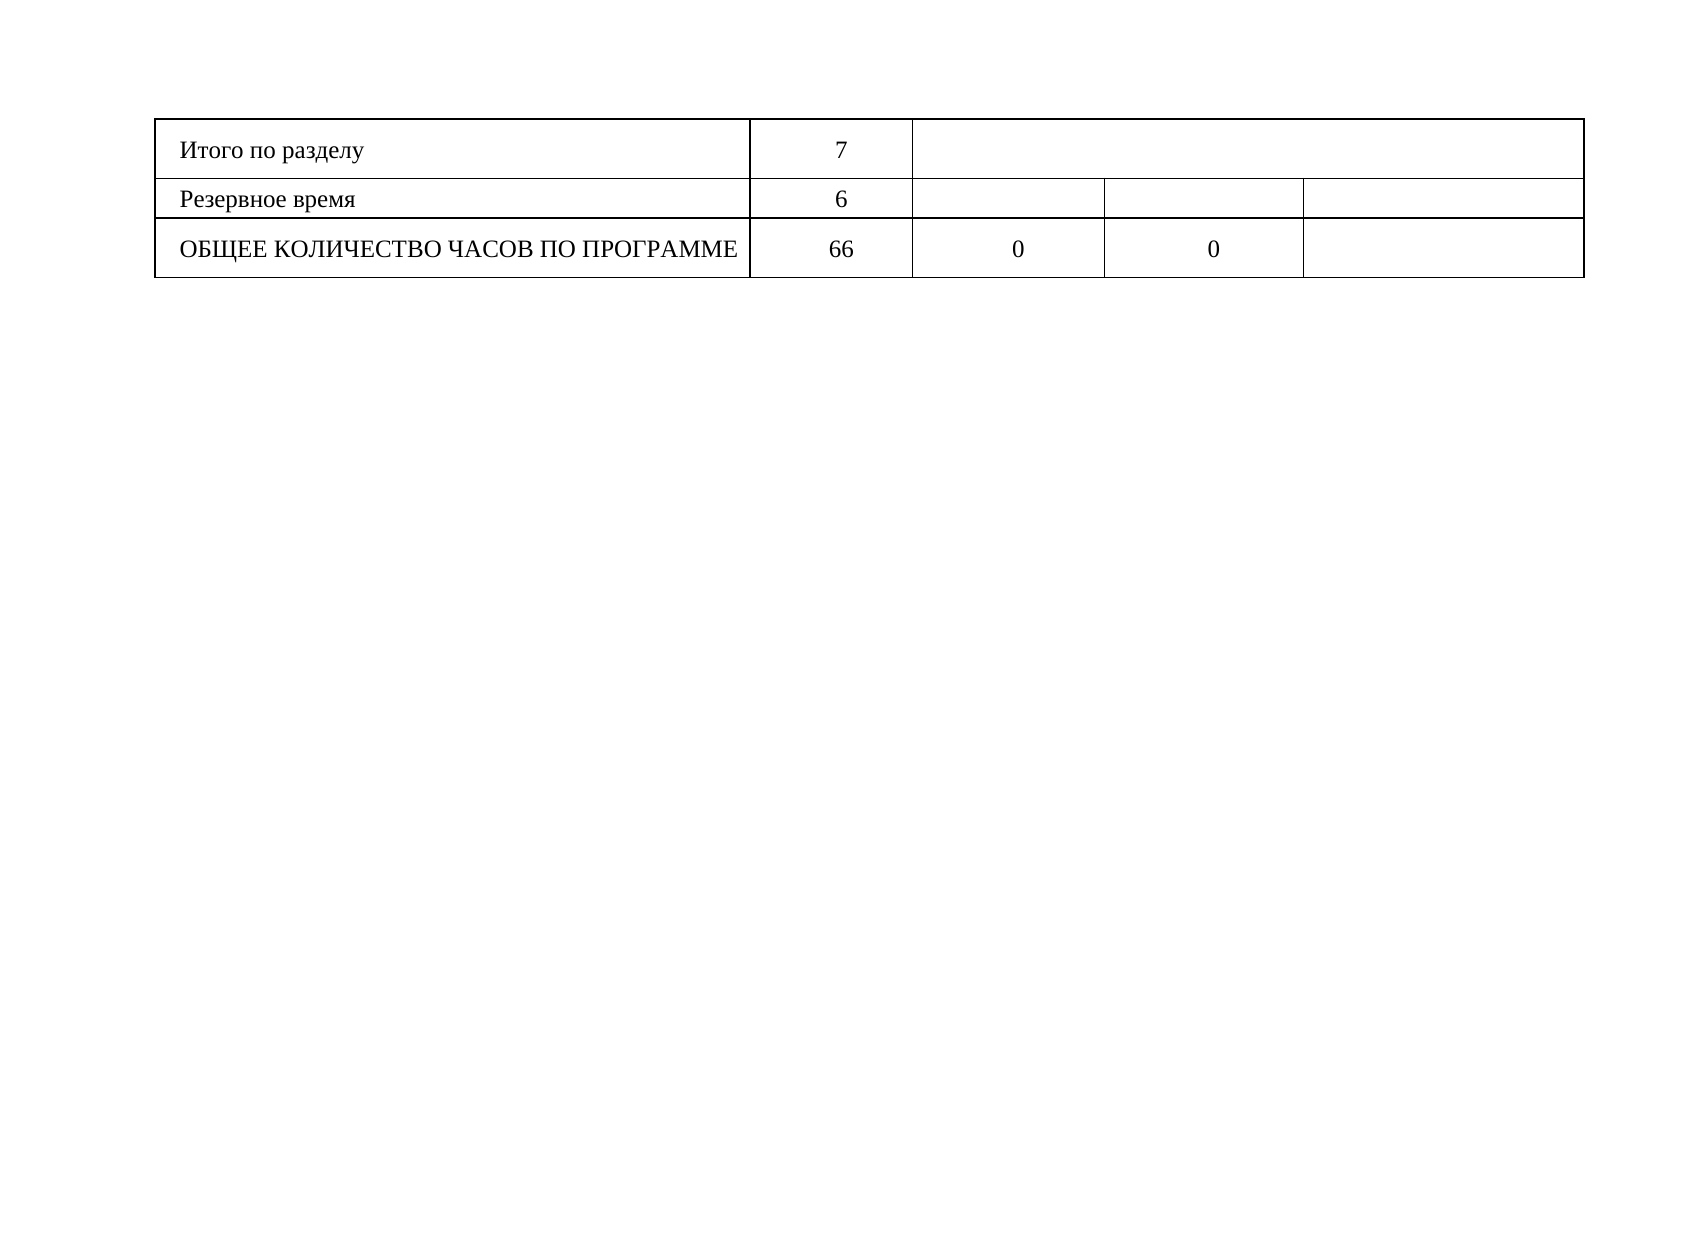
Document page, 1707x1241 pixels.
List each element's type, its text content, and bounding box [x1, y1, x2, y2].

table_cell ОБЩЕЕ КОЛИЧЕСТВО ЧАСОВ ПО ПРОГРАММЕ [156, 219, 749, 276]
table_cell [913, 120, 1583, 178]
table_cell Итого по разделу [156, 120, 749, 178]
table_cell 0 [913, 219, 1104, 276]
table_cell 6 [751, 179, 912, 217]
table_cell [913, 179, 1104, 217]
table_cell 66 [751, 219, 912, 276]
table_cell 7 [751, 120, 912, 178]
table_cell [1105, 179, 1303, 217]
table_cell Резервное время [156, 179, 749, 217]
table_cell 0 [1105, 219, 1303, 276]
table_cell [1304, 219, 1583, 276]
table_cell [1304, 179, 1583, 217]
